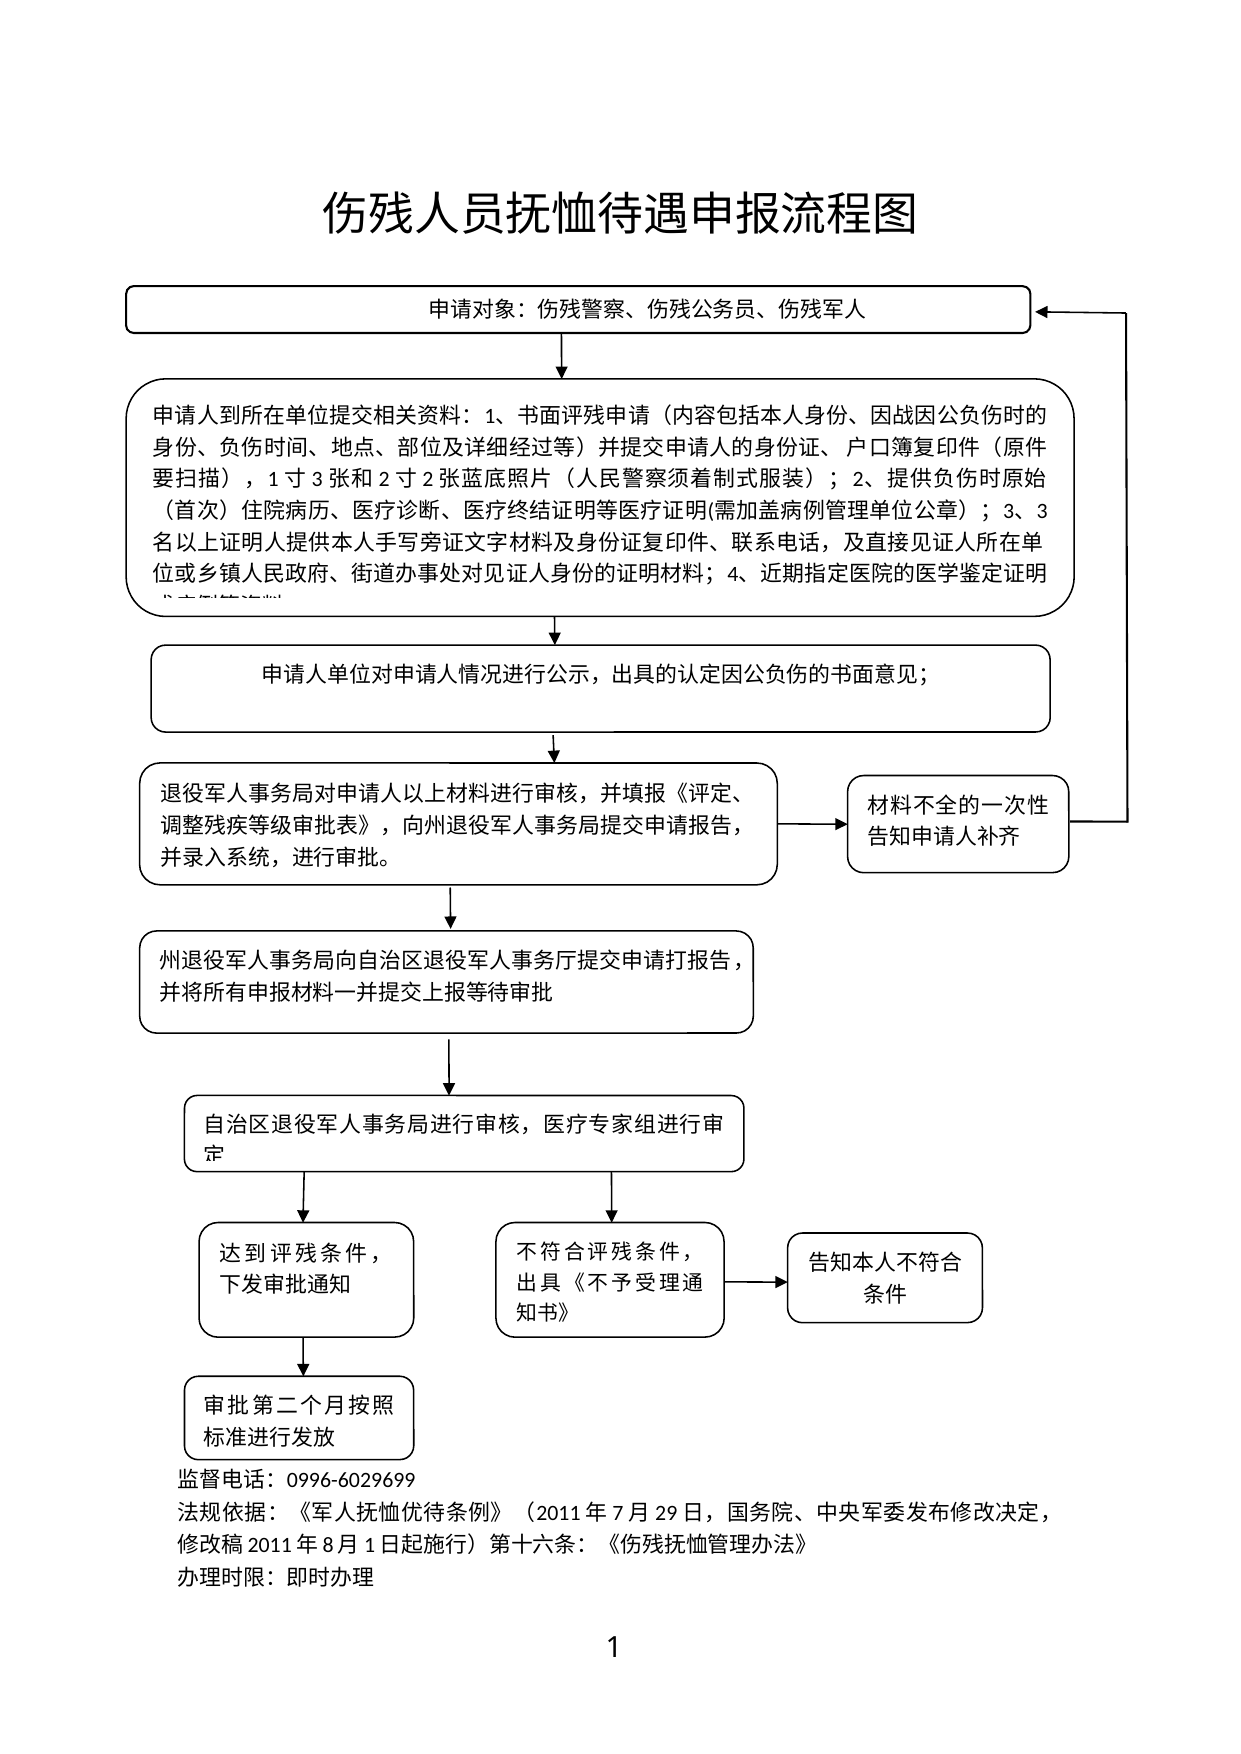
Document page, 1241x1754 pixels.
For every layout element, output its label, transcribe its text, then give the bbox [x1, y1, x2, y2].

text 申请对象：伤残警察、伤残公务员、伤残军人 [177, 292, 1029, 324]
text 法规依据：《军人抚恤优待条例》（2011年7月29日，国务院、中央军委发布修改决定，修改稿2011年8月1日起施行）第十六条：《伤残抚恤管理办法》 [177, 1494, 1063, 1559]
text 伤残人员抚恤待遇申报流程图 [177, 162, 1063, 259]
text 监督电话：0996-6029699 [177, 1462, 1063, 1494]
text 办理时限：即时办理 [177, 1559, 1063, 1592]
